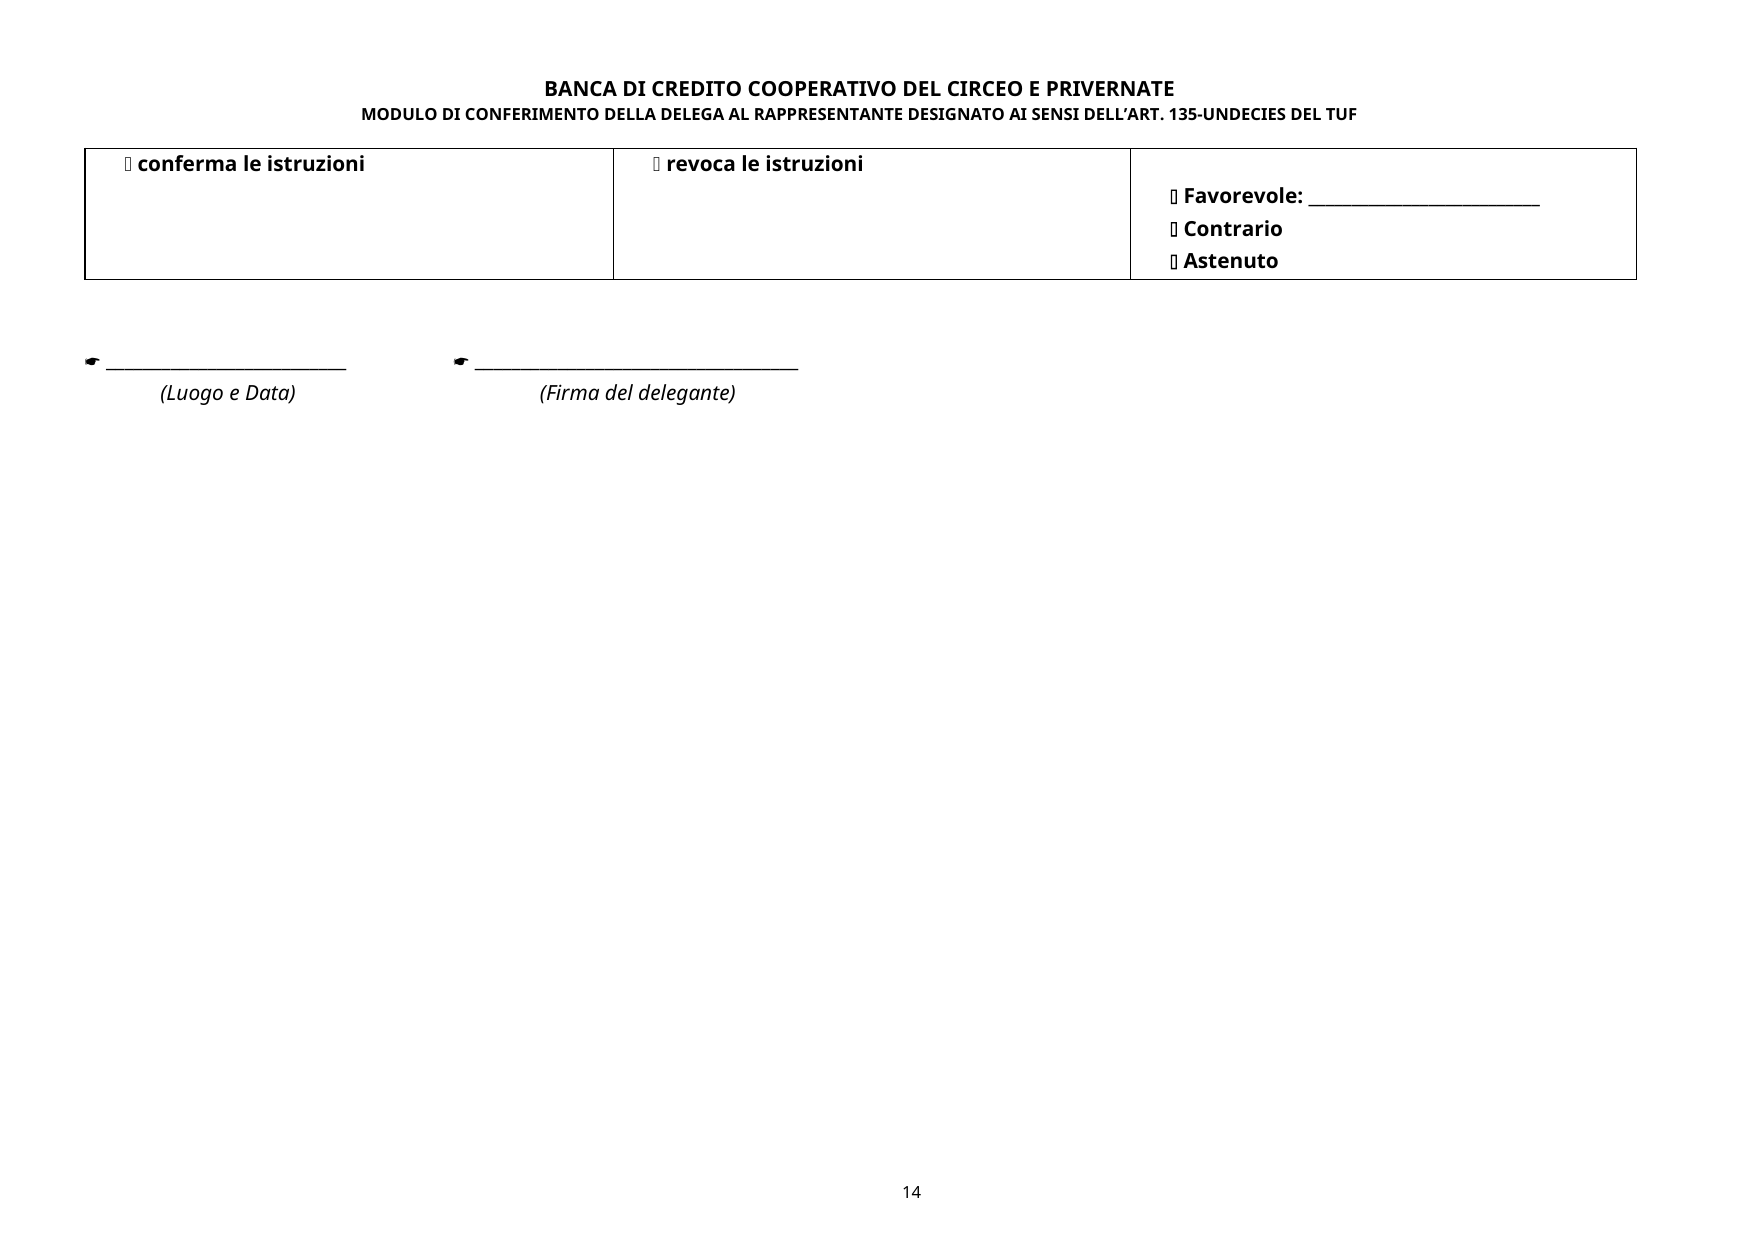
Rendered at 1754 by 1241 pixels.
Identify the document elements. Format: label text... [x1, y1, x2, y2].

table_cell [614, 149, 1130, 279]
text __________________________ ___________________________________ [84, 346, 1635, 374]
text (Luogo e Data) (Firma del delegante) [84, 378, 1635, 407]
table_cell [1131, 149, 1636, 279]
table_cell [86, 149, 613, 279]
